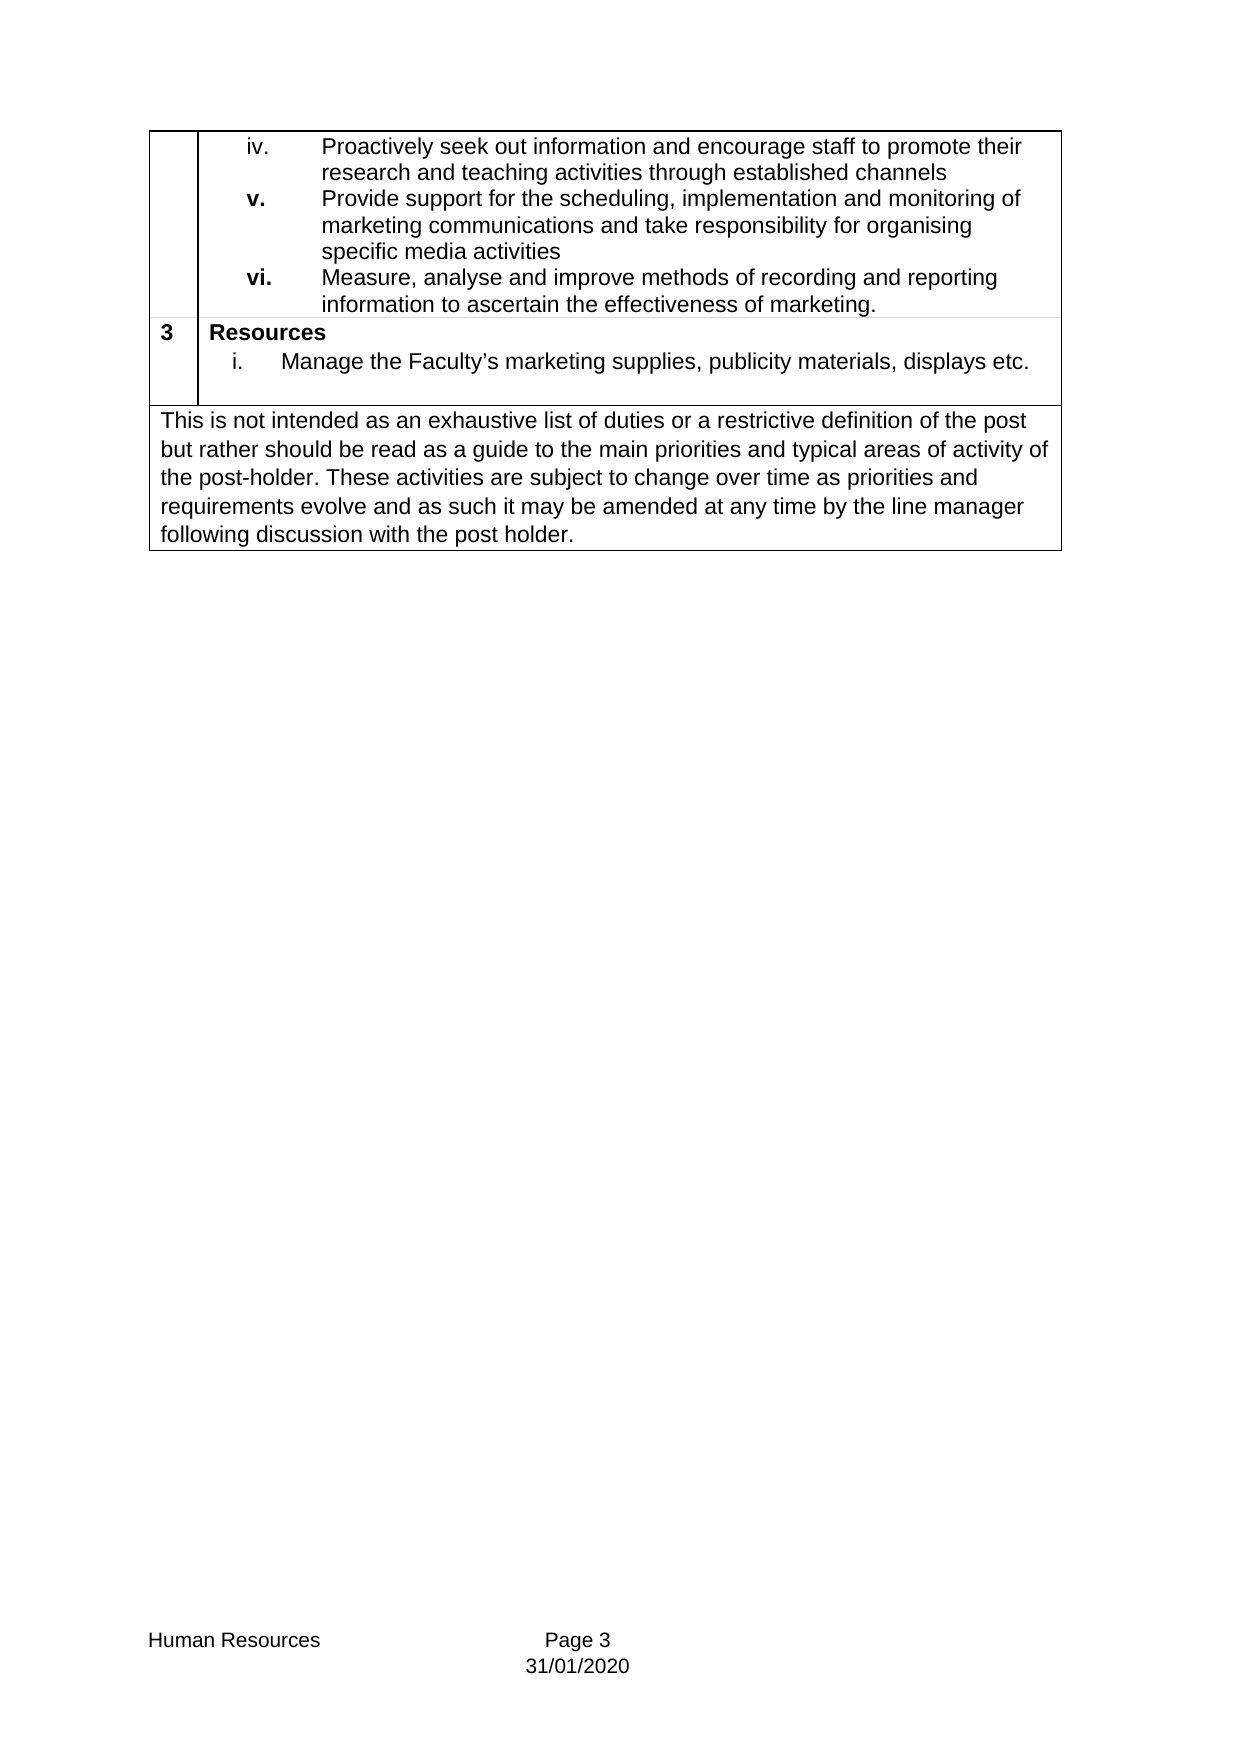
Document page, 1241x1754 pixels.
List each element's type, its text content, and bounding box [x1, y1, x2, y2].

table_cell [199, 132, 1061, 317]
table_cell This is not intended as an exhaustive list of duties or a restrictive definition of the post but rather should be read as a guide to the main priorities and typical areas of activity of the post-holder. These activities are subject to change over time as priorities and requirements evolve and as such it may be amended at any time by the line manager following discussion with the post holder. [150, 406, 1061, 549]
table_cell 3 [150, 318, 197, 405]
table_cell Resources i. Manage the Faculty’s marketing supplies, publicity materials, displays etc. [199, 318, 1061, 405]
table_cell 2 [150, 132, 197, 317]
